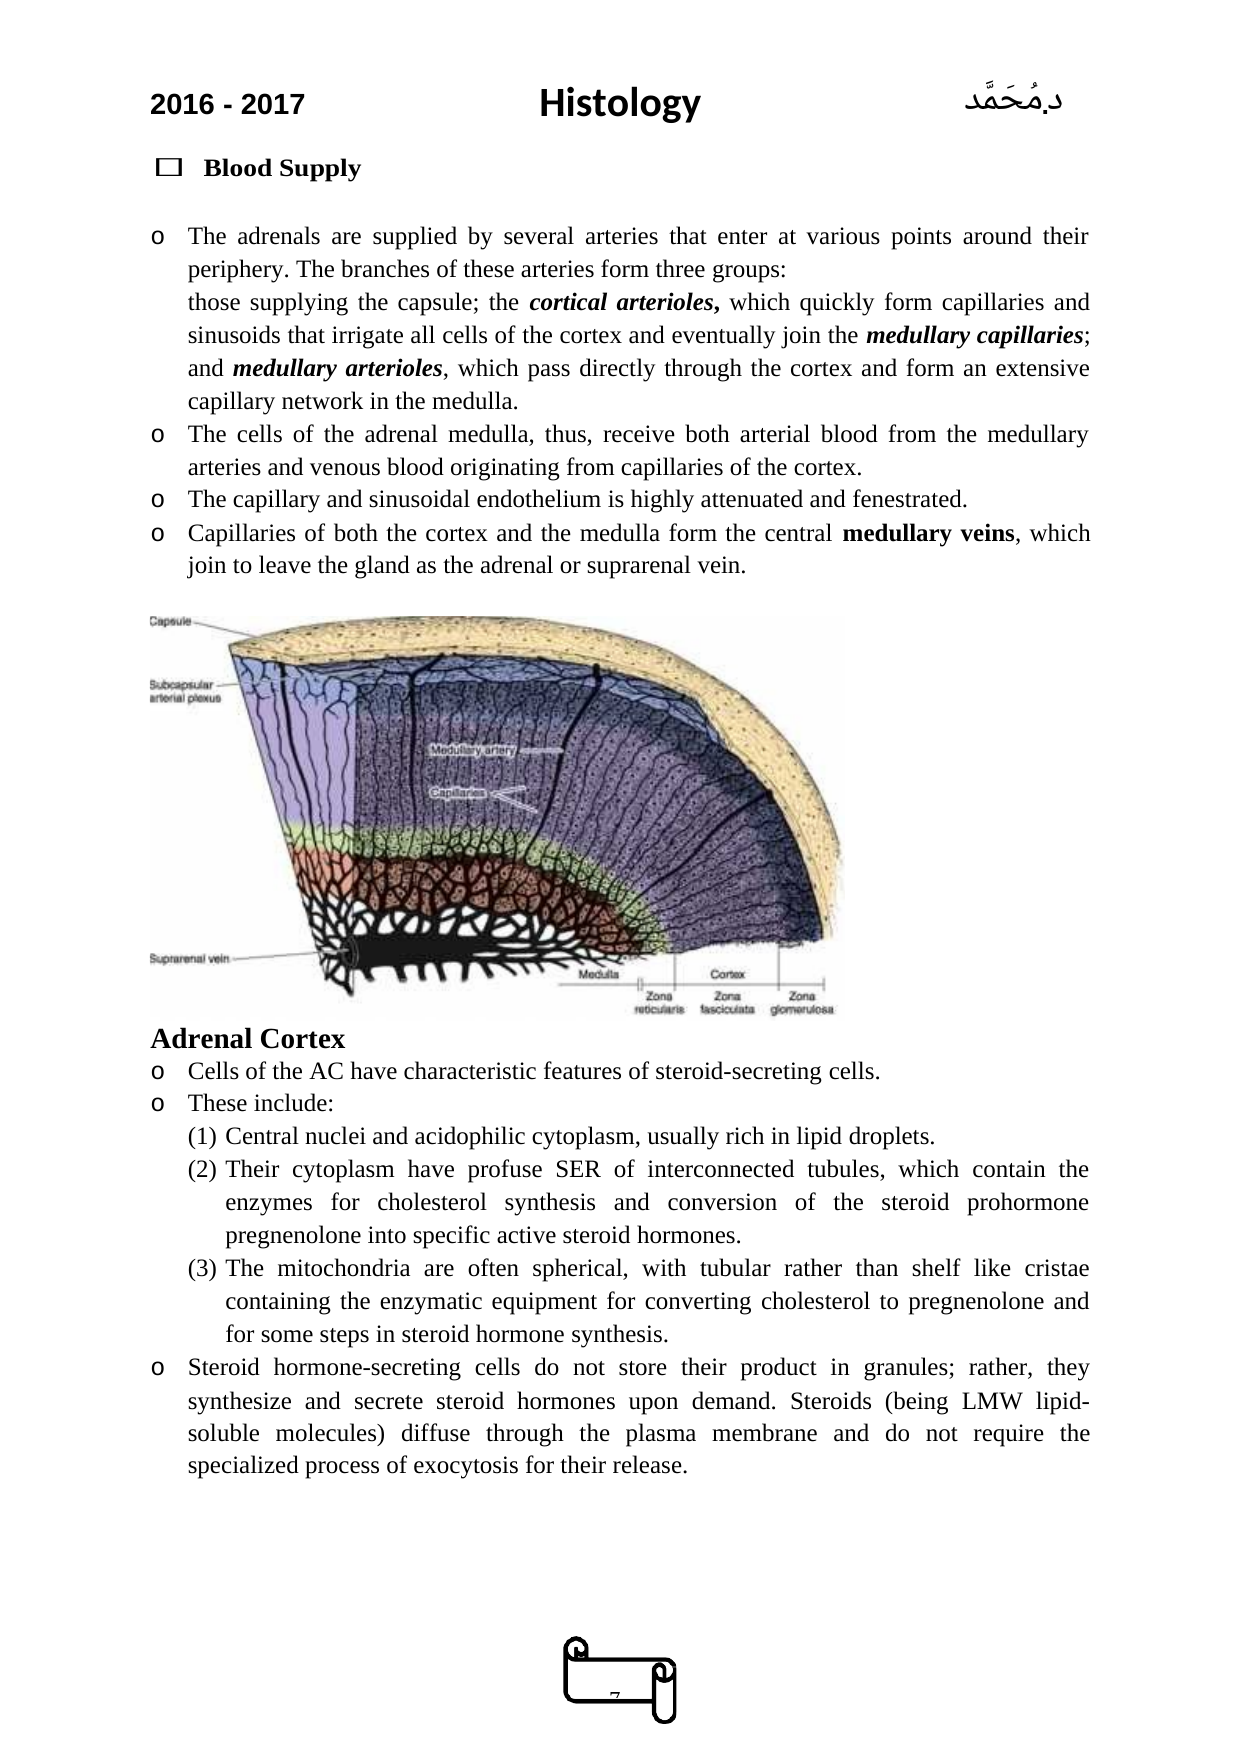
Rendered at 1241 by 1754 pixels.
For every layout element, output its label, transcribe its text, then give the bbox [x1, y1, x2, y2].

list Steroid hormone-secreting cells do not store their product in granules; rather, they synthesize and secrete steroid hormones upon demand. Steroids (being LMW lipid- soluble molecules) diffuse through the plasma membrane and do not require the specialized process of exocytosis for their release. [150, 1352, 1091, 1478]
list These include: [150, 1088, 1171, 1118]
list Cells of the AC have characteristic features of steroid-secreting cells. [150, 1055, 1171, 1085]
list The mitochondria are often spherical, with tubular rather than shelf like cristae containing the enzymatic equipment for converting cholesterol to pregnenolone and for some steps in steroid hormone synthesis. [188, 1253, 1091, 1348]
list Their cytoplasm have profuse SER of interconnected tubules, which contain the enzymes for cholesterol synthesis and conversion of the steroid prohormone pregnenolone into specific active steroid hormones. [188, 1154, 1090, 1249]
picture [563, 1636, 677, 1724]
subtitle  Blood Supply [150, 150, 1171, 184]
list Capillaries of both the cortex and the medulla form the central medullary veins, which join to leave the gland as the adrenal or suprarenal vein. [150, 518, 1091, 579]
list The adrenals are supplied by several arteries that enter at various points around their periphery. The branches of these arteries form three groups: [150, 221, 1089, 283]
list Central nuclei and acidophilic cytoplasm, usually rich in lipid droplets. [188, 1121, 1171, 1149]
list The capillary and sinusoidal endothelium is highly attenuated and fenestrated. [150, 484, 1171, 515]
text those supplying the capsule; the cortical arterioles, which quickly form capillaries and sinusoids that irrigate all cells of the cortex and eventually join the medullary capillaries; and medullary arterioles, which pass directly through the cortex and form an extensive capillary network in the medulla. [188, 287, 1091, 415]
list The cells of the adrenal medulla, thus, receive both arterial blood from the medullary arteries and venous blood originating from capillaries of the cortex. [150, 419, 1090, 480]
picture [149, 616, 845, 1021]
